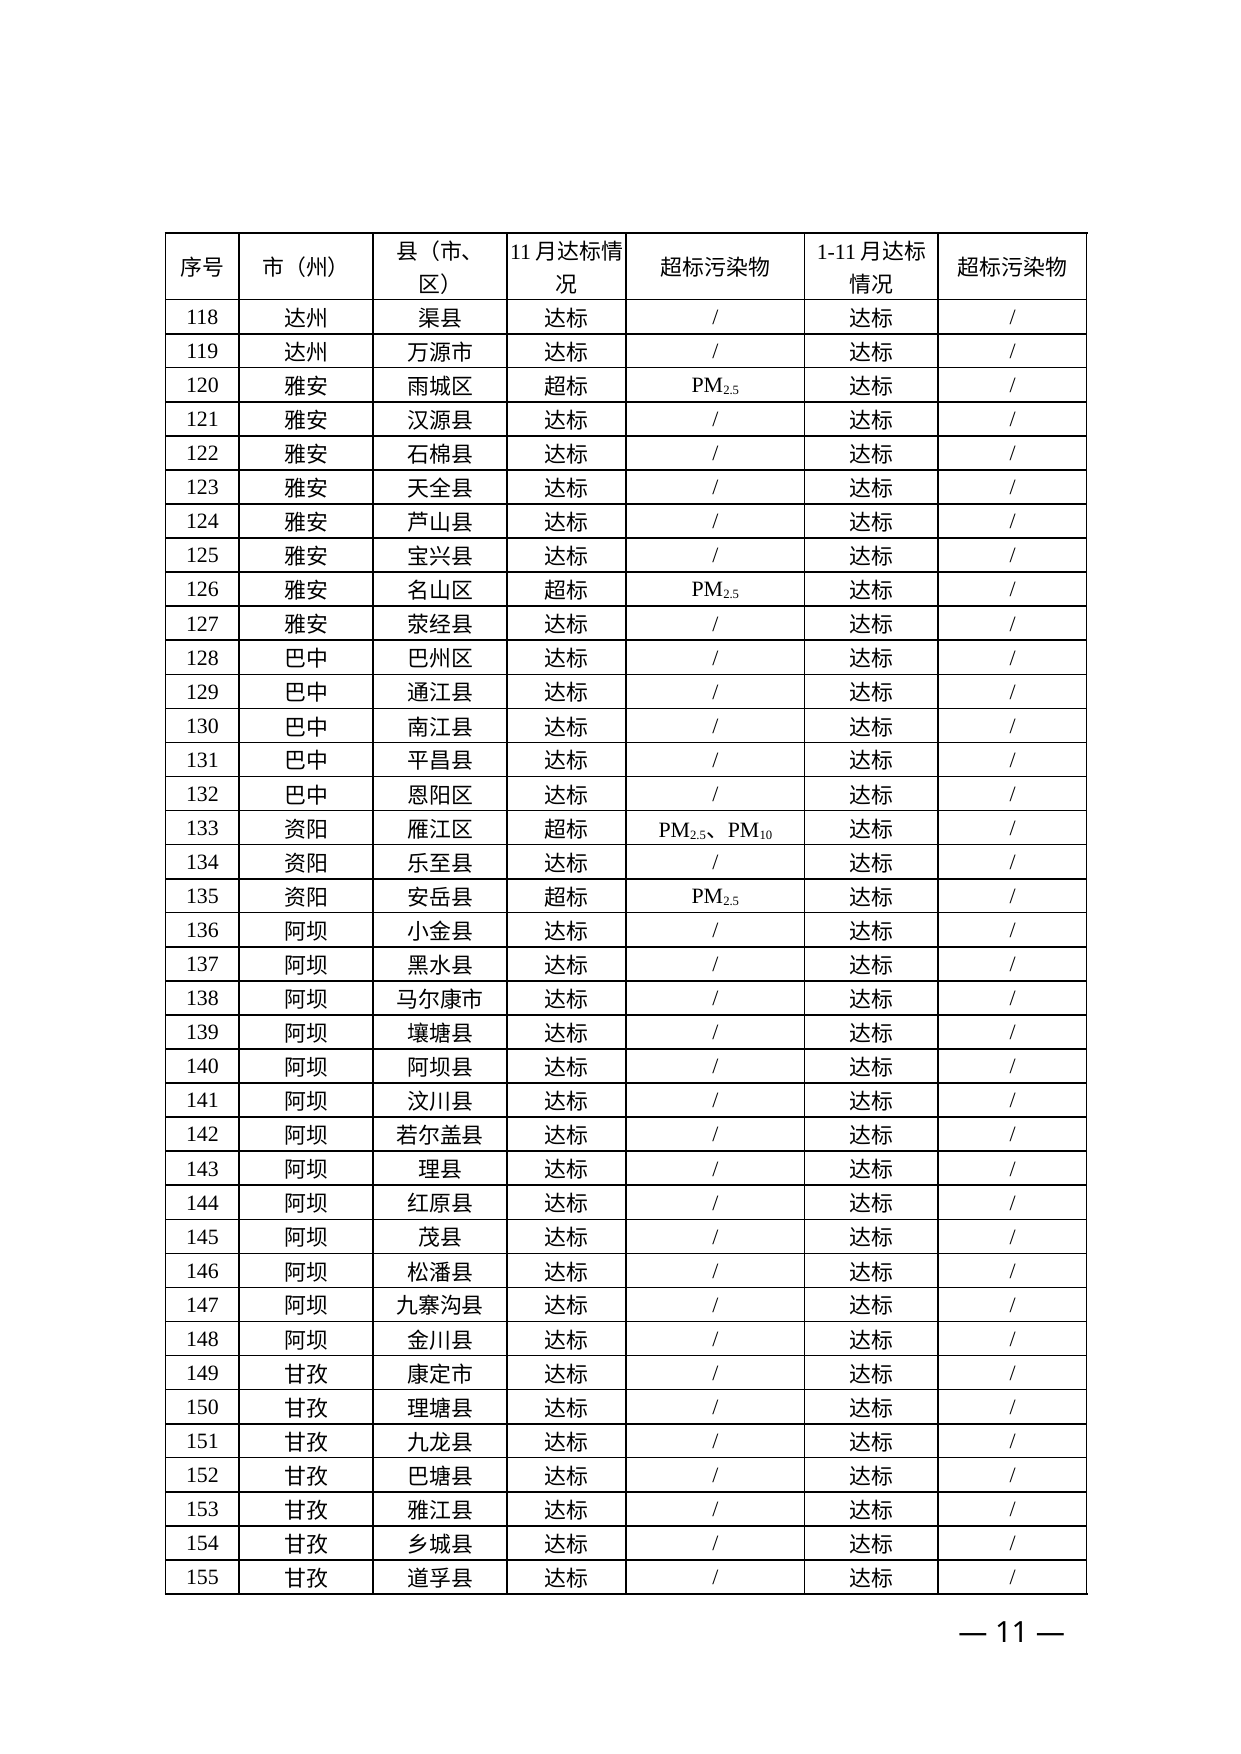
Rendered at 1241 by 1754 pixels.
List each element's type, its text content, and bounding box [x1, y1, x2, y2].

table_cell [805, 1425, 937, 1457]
table_cell 宝兴县 [374, 539, 506, 571]
table_cell 理县 [374, 1152, 506, 1184]
table_cell 124 [166, 505, 238, 537]
table_cell / [627, 335, 804, 367]
table_cell 雅安 [240, 539, 372, 571]
table_cell 达标 [508, 505, 625, 537]
table_cell 小金县 [374, 913, 506, 946]
table_cell 达标 [508, 1016, 625, 1048]
table_cell 巴中 [240, 709, 372, 742]
table_cell 马尔康市 [374, 982, 506, 1014]
table_cell / [627, 948, 804, 980]
table_cell / [939, 1084, 1086, 1116]
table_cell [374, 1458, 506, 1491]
table_cell 资阳 [240, 845, 372, 878]
table_cell 达标 [805, 1356, 937, 1389]
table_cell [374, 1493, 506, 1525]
table_cell 壤塘县 [374, 1016, 506, 1048]
table_cell PM2.5、PM10 [627, 811, 804, 844]
table_cell / [627, 1356, 804, 1389]
table_cell 石棉县 [374, 437, 506, 469]
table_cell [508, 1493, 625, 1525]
table_cell 140 [166, 1050, 238, 1082]
table_cell / [627, 777, 804, 810]
table_cell 133 [166, 811, 238, 844]
table_cell 达标 [508, 743, 625, 776]
table_cell 达标 [805, 1118, 937, 1150]
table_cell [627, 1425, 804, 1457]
table_cell / [939, 1152, 1086, 1184]
table_cell 红原县 [374, 1186, 506, 1218]
table_cell 达标 [805, 1084, 937, 1116]
table_cell 达标 [508, 845, 625, 878]
table_cell / [627, 1254, 804, 1287]
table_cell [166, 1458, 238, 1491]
table_cell 雅安 [240, 437, 372, 469]
table_header 11月达标情况 [508, 234, 625, 299]
table_cell 阿坝 [240, 1016, 372, 1048]
table_cell 资阳 [240, 880, 372, 912]
table_cell 134 [166, 845, 238, 878]
table_cell 达标 [508, 1322, 625, 1355]
table_cell / [939, 335, 1086, 367]
table_cell 黑水县 [374, 948, 506, 980]
table_cell 甘孜 [240, 1425, 372, 1457]
table_cell 达标 [508, 948, 625, 980]
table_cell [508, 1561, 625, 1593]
table_cell 达标 [805, 913, 937, 946]
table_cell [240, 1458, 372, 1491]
table_cell 达标 [805, 1050, 937, 1082]
table_cell 达标 [805, 1186, 937, 1218]
table_cell 荥经县 [374, 607, 506, 639]
table_cell 达标 [508, 539, 625, 571]
table_cell 理塘县 [374, 1390, 506, 1423]
table_cell 148 [166, 1322, 238, 1355]
table_cell 128 [166, 641, 238, 673]
table_cell 渠县 [374, 300, 506, 333]
table_cell / [627, 1016, 804, 1048]
table_cell 阿坝 [240, 1220, 372, 1252]
table_cell 资阳 [240, 811, 372, 844]
table_cell 127 [166, 607, 238, 639]
table_cell / [627, 675, 804, 707]
table_cell 达标 [805, 1152, 937, 1184]
table_cell / [627, 1118, 804, 1150]
table_cell 达标 [805, 641, 937, 673]
table_cell / [939, 1186, 1086, 1218]
table_cell / [627, 505, 804, 537]
table_cell 达标 [508, 437, 625, 469]
table_cell / [939, 1356, 1086, 1389]
table_cell / [627, 437, 804, 469]
table_cell 达标 [508, 1118, 625, 1150]
table_header 超标污染物 [627, 234, 804, 299]
table_cell / [939, 437, 1086, 469]
table_cell 名山区 [374, 573, 506, 605]
table_cell 130 [166, 709, 238, 742]
table_cell / [627, 403, 804, 435]
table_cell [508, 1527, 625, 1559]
table_cell 达标 [805, 1254, 937, 1287]
table_cell / [627, 471, 804, 503]
table_cell / [627, 1152, 804, 1184]
table_cell 达标 [508, 982, 625, 1014]
table_cell / [627, 1390, 804, 1423]
table_cell 达标 [508, 607, 625, 639]
table_cell 巴中 [240, 641, 372, 673]
table_cell 131 [166, 743, 238, 776]
table_cell 达标 [805, 505, 937, 537]
table_cell 135 [166, 880, 238, 912]
table_cell 123 [166, 471, 238, 503]
table_cell 达标 [805, 539, 937, 571]
table_header 县（市、区） [374, 234, 506, 299]
table_cell 阿坝县 [374, 1050, 506, 1082]
table_cell 达标 [508, 1356, 625, 1389]
table_cell 巴中 [240, 675, 372, 707]
table_cell 雅安 [240, 471, 372, 503]
table_cell / [939, 505, 1086, 537]
table_cell 达标 [805, 777, 937, 810]
table_cell 达标 [508, 1288, 625, 1321]
table_cell / [627, 1322, 804, 1355]
table_cell 达标 [805, 709, 937, 742]
table_cell 安岳县 [374, 880, 506, 912]
table_cell / [627, 1288, 804, 1321]
table_cell 118 [166, 300, 238, 333]
table_cell 129 [166, 675, 238, 707]
table_cell 阿坝 [240, 1152, 372, 1184]
table_cell 阿坝 [240, 1186, 372, 1218]
table_cell 150 [166, 1390, 238, 1423]
table_cell / [627, 1084, 804, 1116]
table_cell 天全县 [374, 471, 506, 503]
table_header 序号 [166, 234, 238, 299]
table_cell 达标 [805, 845, 937, 878]
table_cell 达标 [805, 368, 937, 401]
table_cell 康定市 [374, 1356, 506, 1389]
table_cell / [627, 1050, 804, 1082]
table_cell 达标 [805, 607, 937, 639]
table_cell / [939, 777, 1086, 810]
table_cell / [939, 471, 1086, 503]
table_cell 雁江区 [374, 811, 506, 844]
table_cell / [939, 1050, 1086, 1082]
table_cell 达标 [805, 335, 937, 367]
table_cell 达标 [805, 300, 937, 333]
table_cell 达标 [508, 403, 625, 435]
table_cell 141 [166, 1084, 238, 1116]
table_cell 九寨沟县 [374, 1288, 506, 1321]
table_cell 达标 [508, 1186, 625, 1218]
table_header 超标污染物 [939, 234, 1086, 299]
table_cell 达标 [805, 948, 937, 980]
table_cell 巴中 [240, 743, 372, 776]
table_header 1-11月达标情况 [805, 234, 937, 299]
table_cell / [939, 709, 1086, 742]
table_cell 雅安 [240, 607, 372, 639]
table_cell / [939, 1254, 1086, 1287]
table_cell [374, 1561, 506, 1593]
table_cell 137 [166, 948, 238, 980]
table_cell 达标 [508, 1390, 625, 1423]
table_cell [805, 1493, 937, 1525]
table_cell 达标 [805, 811, 937, 844]
table_cell 超标 [508, 880, 625, 912]
table_cell 达标 [805, 1390, 937, 1423]
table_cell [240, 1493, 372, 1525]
table_cell / [627, 913, 804, 946]
table_cell 达州 [240, 335, 372, 367]
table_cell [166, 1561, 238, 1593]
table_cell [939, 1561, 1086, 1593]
table_cell 达标 [805, 1016, 937, 1048]
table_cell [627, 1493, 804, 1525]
table_cell 超标 [508, 368, 625, 401]
table_cell 达标 [508, 335, 625, 367]
table_cell 超标 [508, 573, 625, 605]
table_cell 149 [166, 1356, 238, 1389]
table_cell 达标 [508, 1220, 625, 1252]
table_cell 九龙县 [374, 1425, 506, 1457]
table_cell 143 [166, 1152, 238, 1184]
table_cell / [939, 300, 1086, 333]
table_cell 达标 [508, 471, 625, 503]
table_cell / [939, 880, 1086, 912]
table_cell 达标 [508, 675, 625, 707]
table_cell 雅安 [240, 368, 372, 401]
table_cell 达标 [805, 403, 937, 435]
table_cell / [627, 845, 804, 878]
table_cell 达标 [508, 777, 625, 810]
table_cell 雅安 [240, 505, 372, 537]
table_cell 达标 [805, 743, 937, 776]
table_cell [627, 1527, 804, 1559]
table_cell 平昌县 [374, 743, 506, 776]
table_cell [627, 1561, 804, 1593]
table_cell 151 [166, 1425, 238, 1457]
table_cell 茂县 [374, 1220, 506, 1252]
table_cell / [939, 1220, 1086, 1252]
table_cell 达标 [508, 641, 625, 673]
table_cell 甘孜 [240, 1356, 372, 1389]
table_cell 145 [166, 1220, 238, 1252]
table_cell 达标 [508, 913, 625, 946]
table_cell 146 [166, 1254, 238, 1287]
table_cell / [627, 1186, 804, 1218]
table_cell 119 [166, 335, 238, 367]
table_cell 125 [166, 539, 238, 571]
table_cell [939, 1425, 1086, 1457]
table_cell PM2.5 [627, 573, 804, 605]
table_cell 达标 [508, 709, 625, 742]
table_cell 136 [166, 913, 238, 946]
table_cell 甘孜 [240, 1390, 372, 1423]
table_cell 阿坝 [240, 1084, 372, 1116]
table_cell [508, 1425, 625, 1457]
table_cell / [627, 982, 804, 1014]
table_cell 达标 [805, 982, 937, 1014]
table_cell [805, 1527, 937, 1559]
table_cell / [939, 948, 1086, 980]
table_cell 雨城区 [374, 368, 506, 401]
table_cell 达标 [805, 675, 937, 707]
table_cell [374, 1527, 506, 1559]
table_cell 汶川县 [374, 1084, 506, 1116]
table_cell / [939, 403, 1086, 435]
table_cell 阿坝 [240, 1050, 372, 1082]
table_cell 巴中 [240, 777, 372, 810]
table_cell 芦山县 [374, 505, 506, 537]
table_cell / [939, 743, 1086, 776]
table_cell 126 [166, 573, 238, 605]
table_cell 142 [166, 1118, 238, 1150]
table_cell 阿坝 [240, 913, 372, 946]
table_cell 恩阳区 [374, 777, 506, 810]
table_cell / [627, 709, 804, 742]
table_cell 阿坝 [240, 1288, 372, 1321]
table_cell 144 [166, 1186, 238, 1218]
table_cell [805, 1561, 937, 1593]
table_cell 雅安 [240, 573, 372, 605]
table_cell 达标 [508, 1152, 625, 1184]
table_cell 雅安 [240, 403, 372, 435]
table_cell / [627, 539, 804, 571]
table_cell 达标 [805, 471, 937, 503]
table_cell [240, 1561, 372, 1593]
table_cell 达标 [508, 300, 625, 333]
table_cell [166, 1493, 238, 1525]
table_cell 松潘县 [374, 1254, 506, 1287]
table_cell / [627, 743, 804, 776]
table_cell / [939, 368, 1086, 401]
table_cell / [939, 1322, 1086, 1355]
table_cell / [939, 1390, 1086, 1423]
table_cell / [627, 300, 804, 333]
table_cell 汉源县 [374, 403, 506, 435]
table_cell 达标 [805, 1288, 937, 1321]
table_cell PM2.5 [627, 880, 804, 912]
table_cell 阿坝 [240, 948, 372, 980]
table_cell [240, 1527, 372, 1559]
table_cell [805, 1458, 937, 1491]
table_cell / [627, 1220, 804, 1252]
table_cell 147 [166, 1288, 238, 1321]
table_cell 139 [166, 1016, 238, 1048]
table_cell 阿坝 [240, 1118, 372, 1150]
table_cell 达标 [805, 1322, 937, 1355]
table_cell / [939, 1288, 1086, 1321]
table_cell / [939, 1016, 1086, 1048]
table_cell 达标 [805, 573, 937, 605]
table_cell / [939, 675, 1086, 707]
table_cell / [939, 811, 1086, 844]
table_cell 阿坝 [240, 1254, 372, 1287]
table_cell / [939, 641, 1086, 673]
table_cell 达标 [805, 1220, 937, 1252]
table_cell / [939, 539, 1086, 571]
table_cell 万源市 [374, 335, 506, 367]
table_cell / [939, 607, 1086, 639]
table_cell 阿坝 [240, 1322, 372, 1355]
table_cell 达标 [508, 1254, 625, 1287]
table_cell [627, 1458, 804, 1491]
table_cell 达标 [508, 1084, 625, 1116]
table_cell 138 [166, 982, 238, 1014]
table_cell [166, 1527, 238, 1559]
table_cell 达标 [805, 880, 937, 912]
table_cell / [627, 641, 804, 673]
table_cell 金川县 [374, 1322, 506, 1355]
table_cell PM2.5 [627, 368, 804, 401]
table_cell 阿坝 [240, 982, 372, 1014]
table_cell 122 [166, 437, 238, 469]
table_cell / [939, 845, 1086, 878]
table_cell 121 [166, 403, 238, 435]
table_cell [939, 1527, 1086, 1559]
table_cell / [939, 913, 1086, 946]
table_cell 通江县 [374, 675, 506, 707]
table_cell 132 [166, 777, 238, 810]
table_cell / [939, 982, 1086, 1014]
table_cell 巴州区 [374, 641, 506, 673]
table_cell / [627, 607, 804, 639]
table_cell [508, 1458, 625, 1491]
table_cell 达标 [508, 1050, 625, 1082]
table_cell 南江县 [374, 709, 506, 742]
table_cell 乐至县 [374, 845, 506, 878]
table_cell 超标 [508, 811, 625, 844]
table_cell 若尔盖县 [374, 1118, 506, 1150]
table_cell / [939, 1118, 1086, 1150]
table_cell 120 [166, 368, 238, 401]
table_cell 达标 [805, 437, 937, 469]
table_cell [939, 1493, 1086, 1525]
table_header 市（州） [240, 234, 372, 299]
table_cell / [939, 573, 1086, 605]
table_cell 达州 [240, 300, 372, 333]
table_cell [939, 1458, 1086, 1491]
